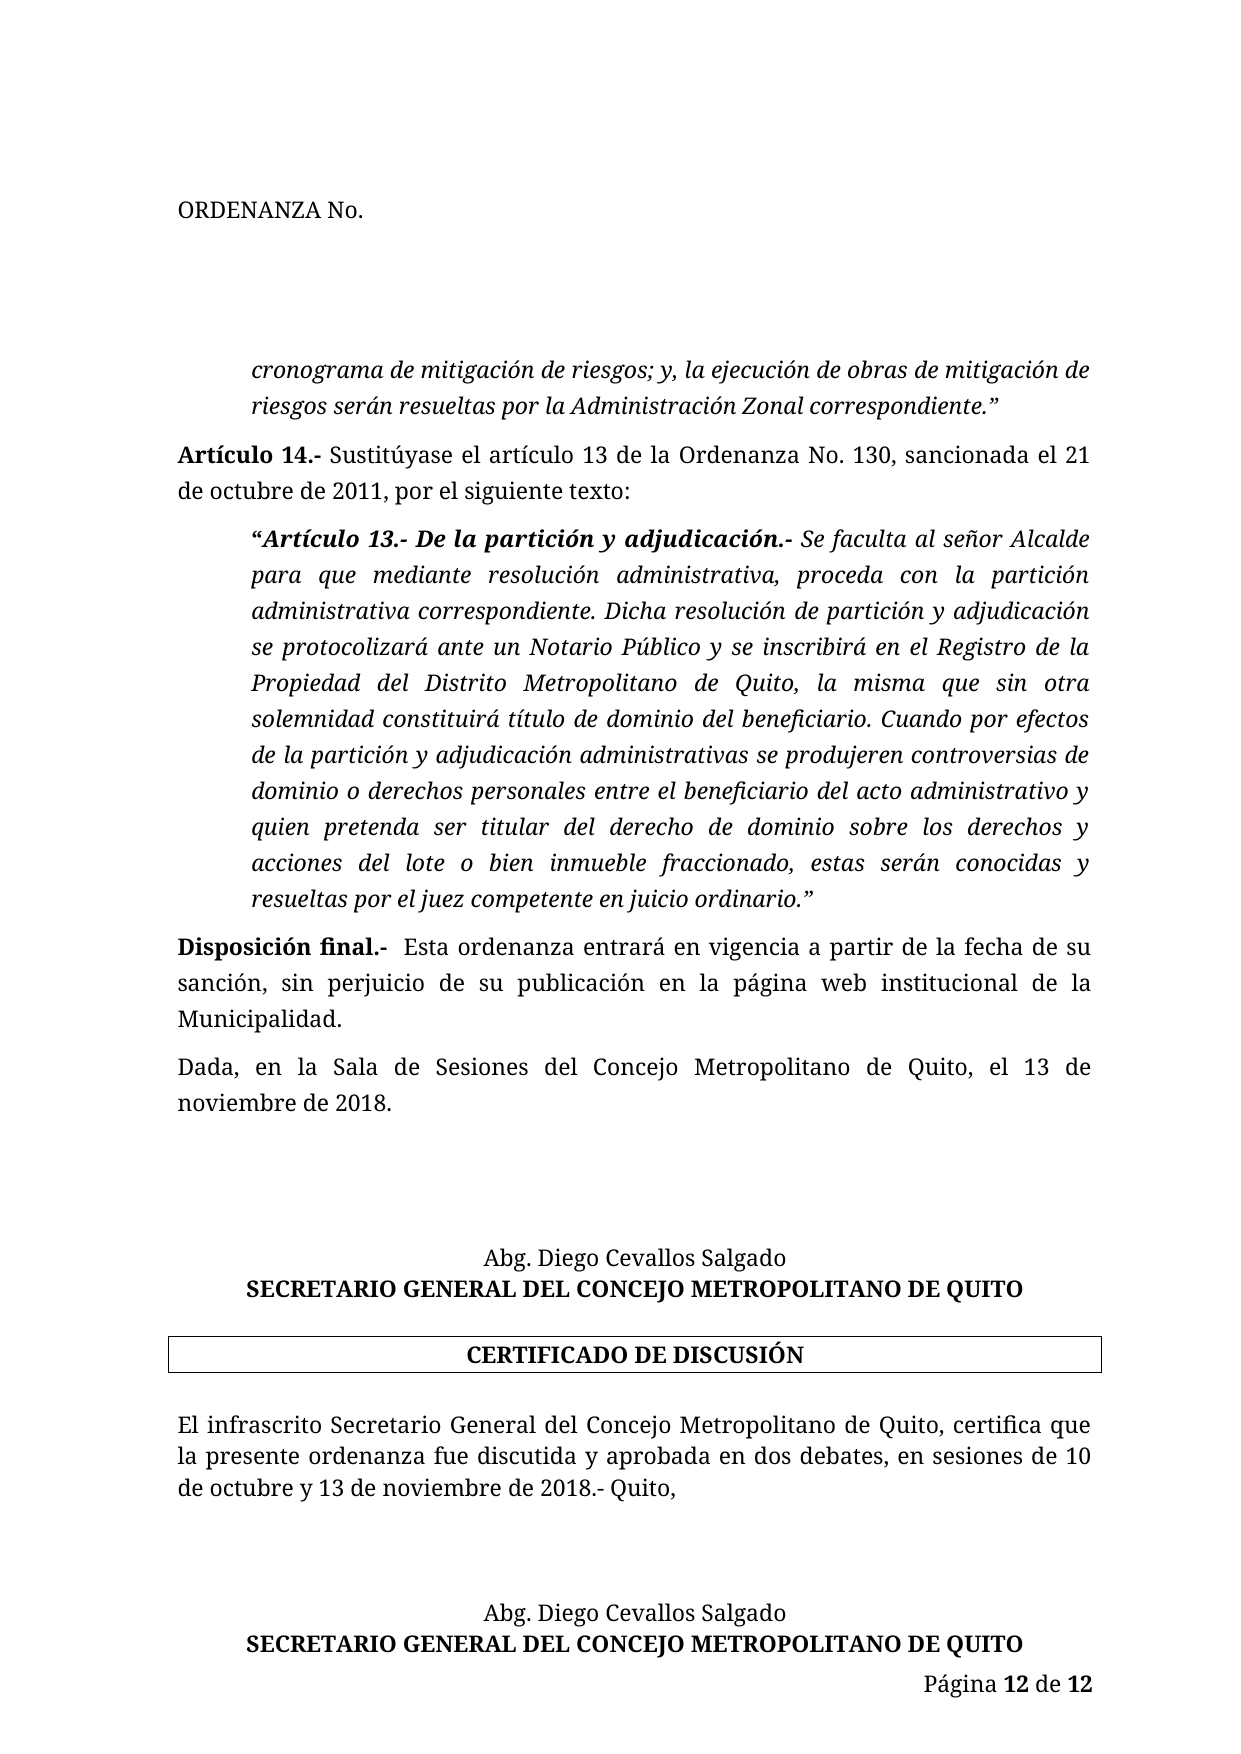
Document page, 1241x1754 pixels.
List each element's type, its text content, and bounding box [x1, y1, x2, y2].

text SECRETARIO GENERAL DEL CONCEJO METROPOLITANO DE QUITO [177, 1273, 1093, 1304]
text El infrascrito Secretario General del Concejo Metropolitano de Quito, certifica que la presente ordenanza fue discutida y aprobada en dos debates, en sesiones de 10 de octubre y 13 de noviembre de 2018.- Quito, [177, 1409, 1093, 1503]
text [251, 354, 1093, 422]
text “Artículo 13.- De la partición y adjudicación.- Se faculta al señor Alcalde para que mediante resolución administrativa, proceda con la partición administrativa correspondiente. Dicha resolución de partición y adjudicación se protocolizará ante un Notario Público y se inscribirá en el Registro de la Propiedad del Distrito Metropolitano de Quito, la misma que sin otra solemnidad constituirá título de dominio del beneficiario. Cuando por efectos de la partición y adjudicación administrativas se produjeren controversias de dominio o derechos personales entre el beneficiario del acto administrativo y quien pretenda ser titular del derecho de dominio sobre los derechos y acciones del lote o bien inmueble fraccionado, estas serán conocidas y resueltas por el juez competente en juicio ordinario.” [251, 523, 1093, 914]
text Abg. Diego Cevallos Salgado [177, 1242, 1093, 1273]
text SECRETARIO GENERAL DEL CONCEJO METROPOLITANO DE QUITO [177, 1628, 1093, 1659]
text CERTIFICADO DE DISCUSIÓN [169, 1337, 1101, 1372]
text Disposición final.- Esta ordenanza entrará en vigencia a partir de la fecha de su sanción, sin perjuicio de su publicación en la página web institucional de la Municipalidad. [177, 931, 1093, 1034]
text Artículo 14.- Sustitúyase el artículo 13 de la Ordenanza No. 130, sancionada el 21 de octubre de 2011, por el siguiente texto: [177, 439, 1093, 506]
text Abg. Diego Cevallos Salgado [177, 1597, 1093, 1628]
text Dada, en la Sala de Sesiones del Concejo Metropolitano de Quito, el 13 de noviembre de 2018. [177, 1051, 1093, 1118]
